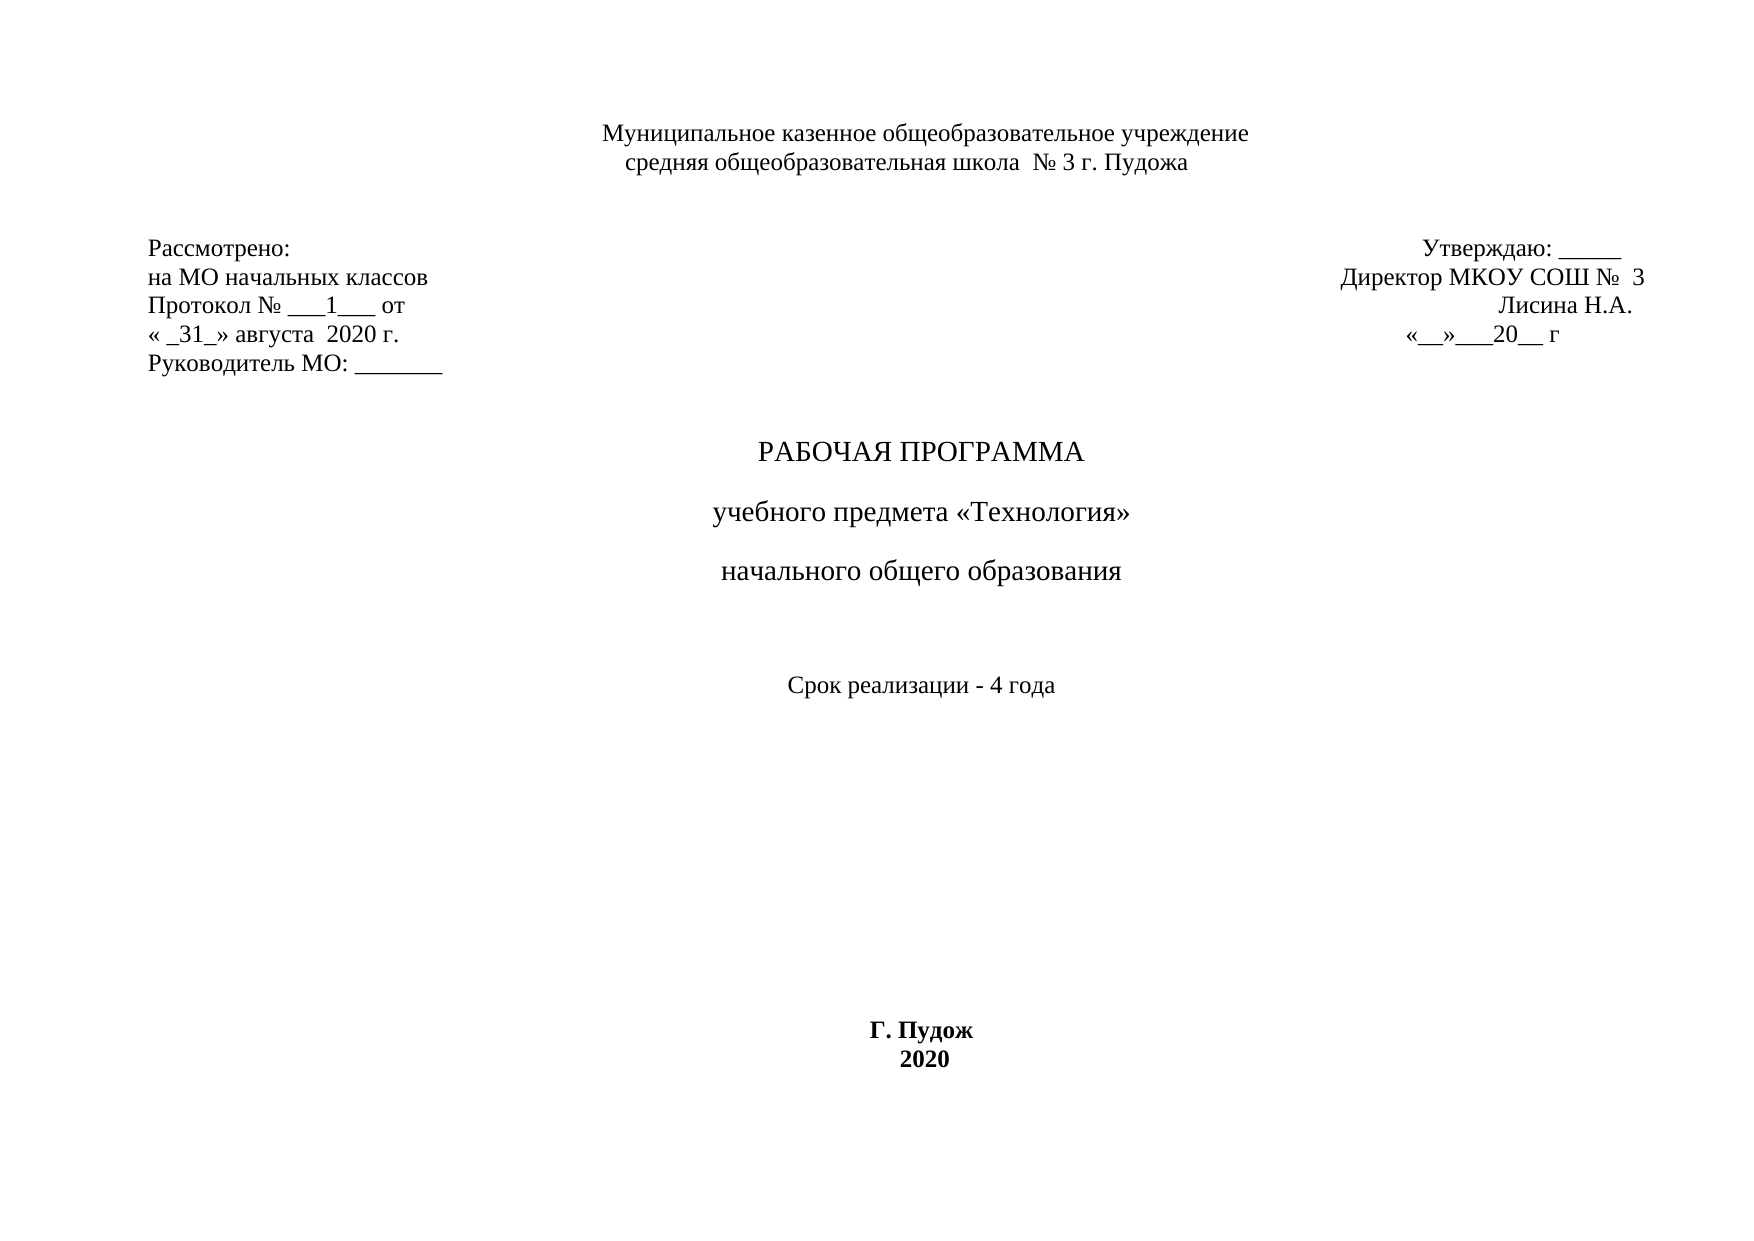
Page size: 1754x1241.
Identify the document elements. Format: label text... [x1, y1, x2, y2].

text Срок реализации - 4 года [177, 670, 1665, 699]
text Протокол № ___1___ от Лисина Н.А. [148, 291, 1665, 319]
text Муниципальное казенное общеобразовательное учреждение [148, 118, 1665, 147]
text средняя общеобразовательная школа № . Пудожа [148, 147, 1665, 176]
text « _31_» августа 2020 г. «__»___20__ г [148, 319, 1665, 348]
text учебного предмета «Технология» [177, 494, 1665, 527]
text начального общего образования [177, 553, 1665, 587]
text 2020 [177, 1044, 1665, 1072]
text Г. Пудож [177, 1015, 1665, 1044]
text на МО начальных классов Директор МКОУ СОШ № 3 [148, 262, 1665, 291]
text Руководитель МО: _______ [148, 348, 1665, 377]
text РАБОЧАЯ ПРОГРАММА [177, 434, 1665, 468]
text Рассмотрено: Утверждаю: _____ [148, 233, 1665, 262]
